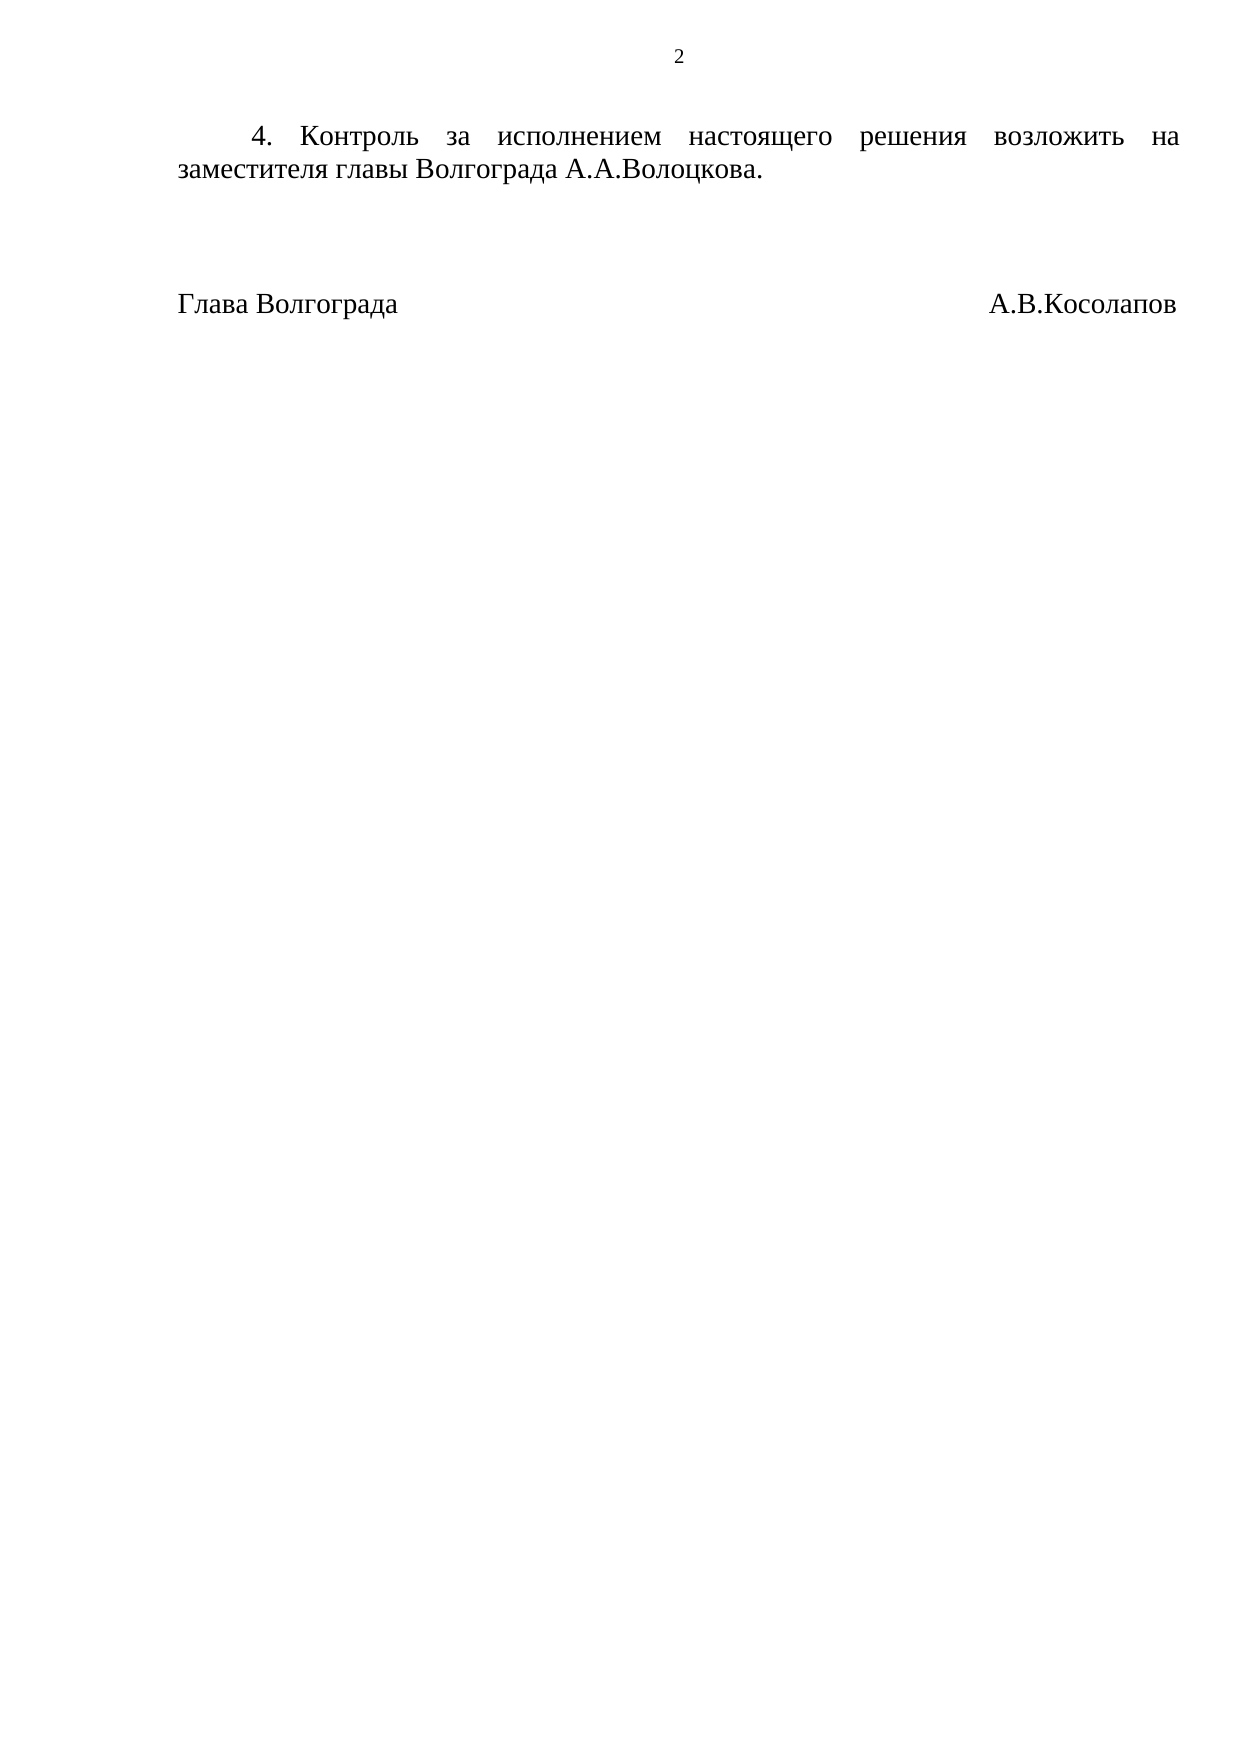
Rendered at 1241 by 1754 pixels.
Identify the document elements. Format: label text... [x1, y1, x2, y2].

text 4. Контроль за исполнением настоящего решения возложить на заместителя главы Волгограда А.А.Волоцкова. [177, 118, 1181, 185]
text Глава Волгограда А.В.Косолапов [177, 286, 1181, 319]
